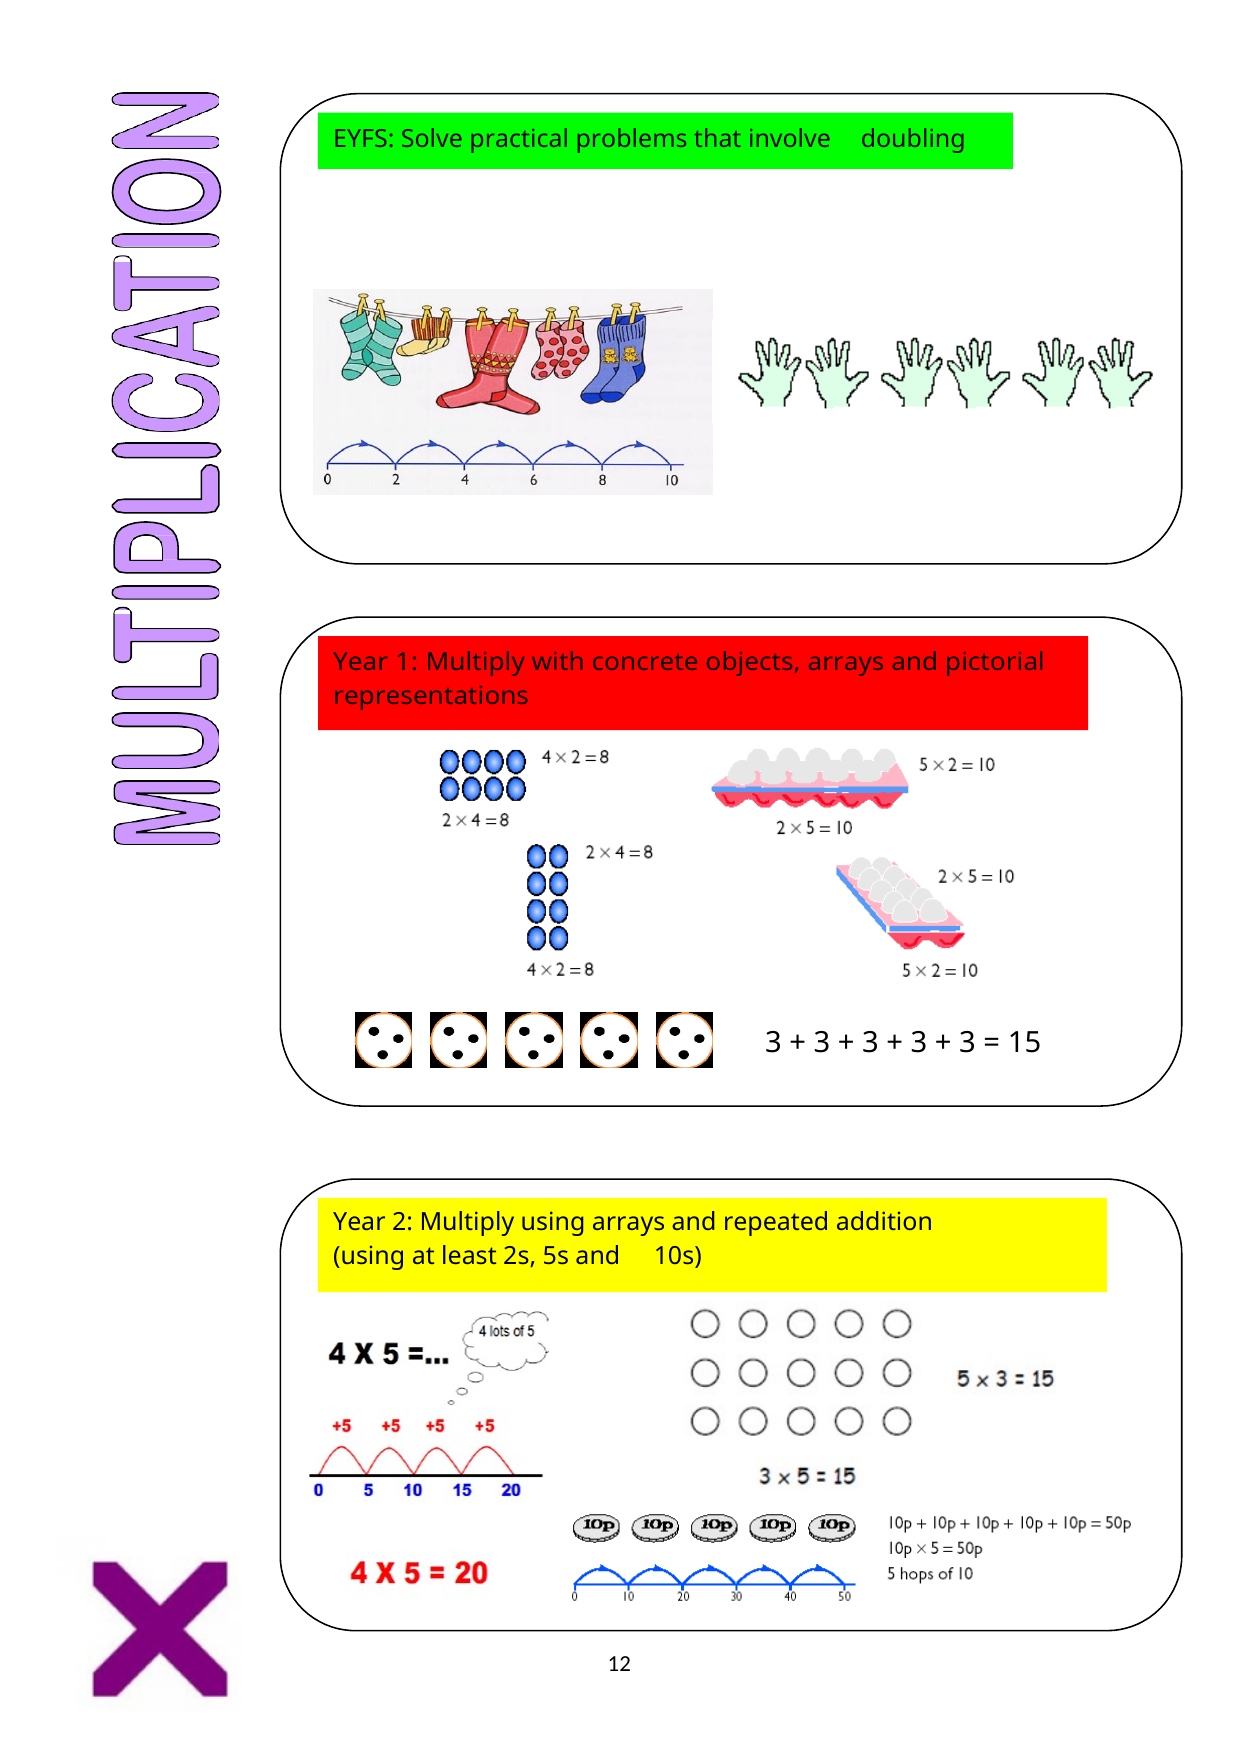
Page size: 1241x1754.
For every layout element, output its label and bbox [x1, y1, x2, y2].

picture [113, 780, 221, 845]
picture [430, 1012, 487, 1068]
picture [656, 1012, 713, 1068]
picture [111, 585, 220, 700]
picture [430, 731, 1032, 988]
picture [355, 1012, 412, 1068]
picture [111, 233, 220, 432]
picture [111, 712, 219, 769]
picture [313, 289, 1164, 495]
picture [562, 1499, 1145, 1615]
picture [505, 1012, 563, 1068]
picture [580, 1012, 638, 1068]
picture [111, 92, 219, 149]
picture [674, 1293, 1057, 1491]
picture [299, 1310, 549, 1603]
picture [56, 1537, 244, 1712]
picture [129, 534, 163, 561]
